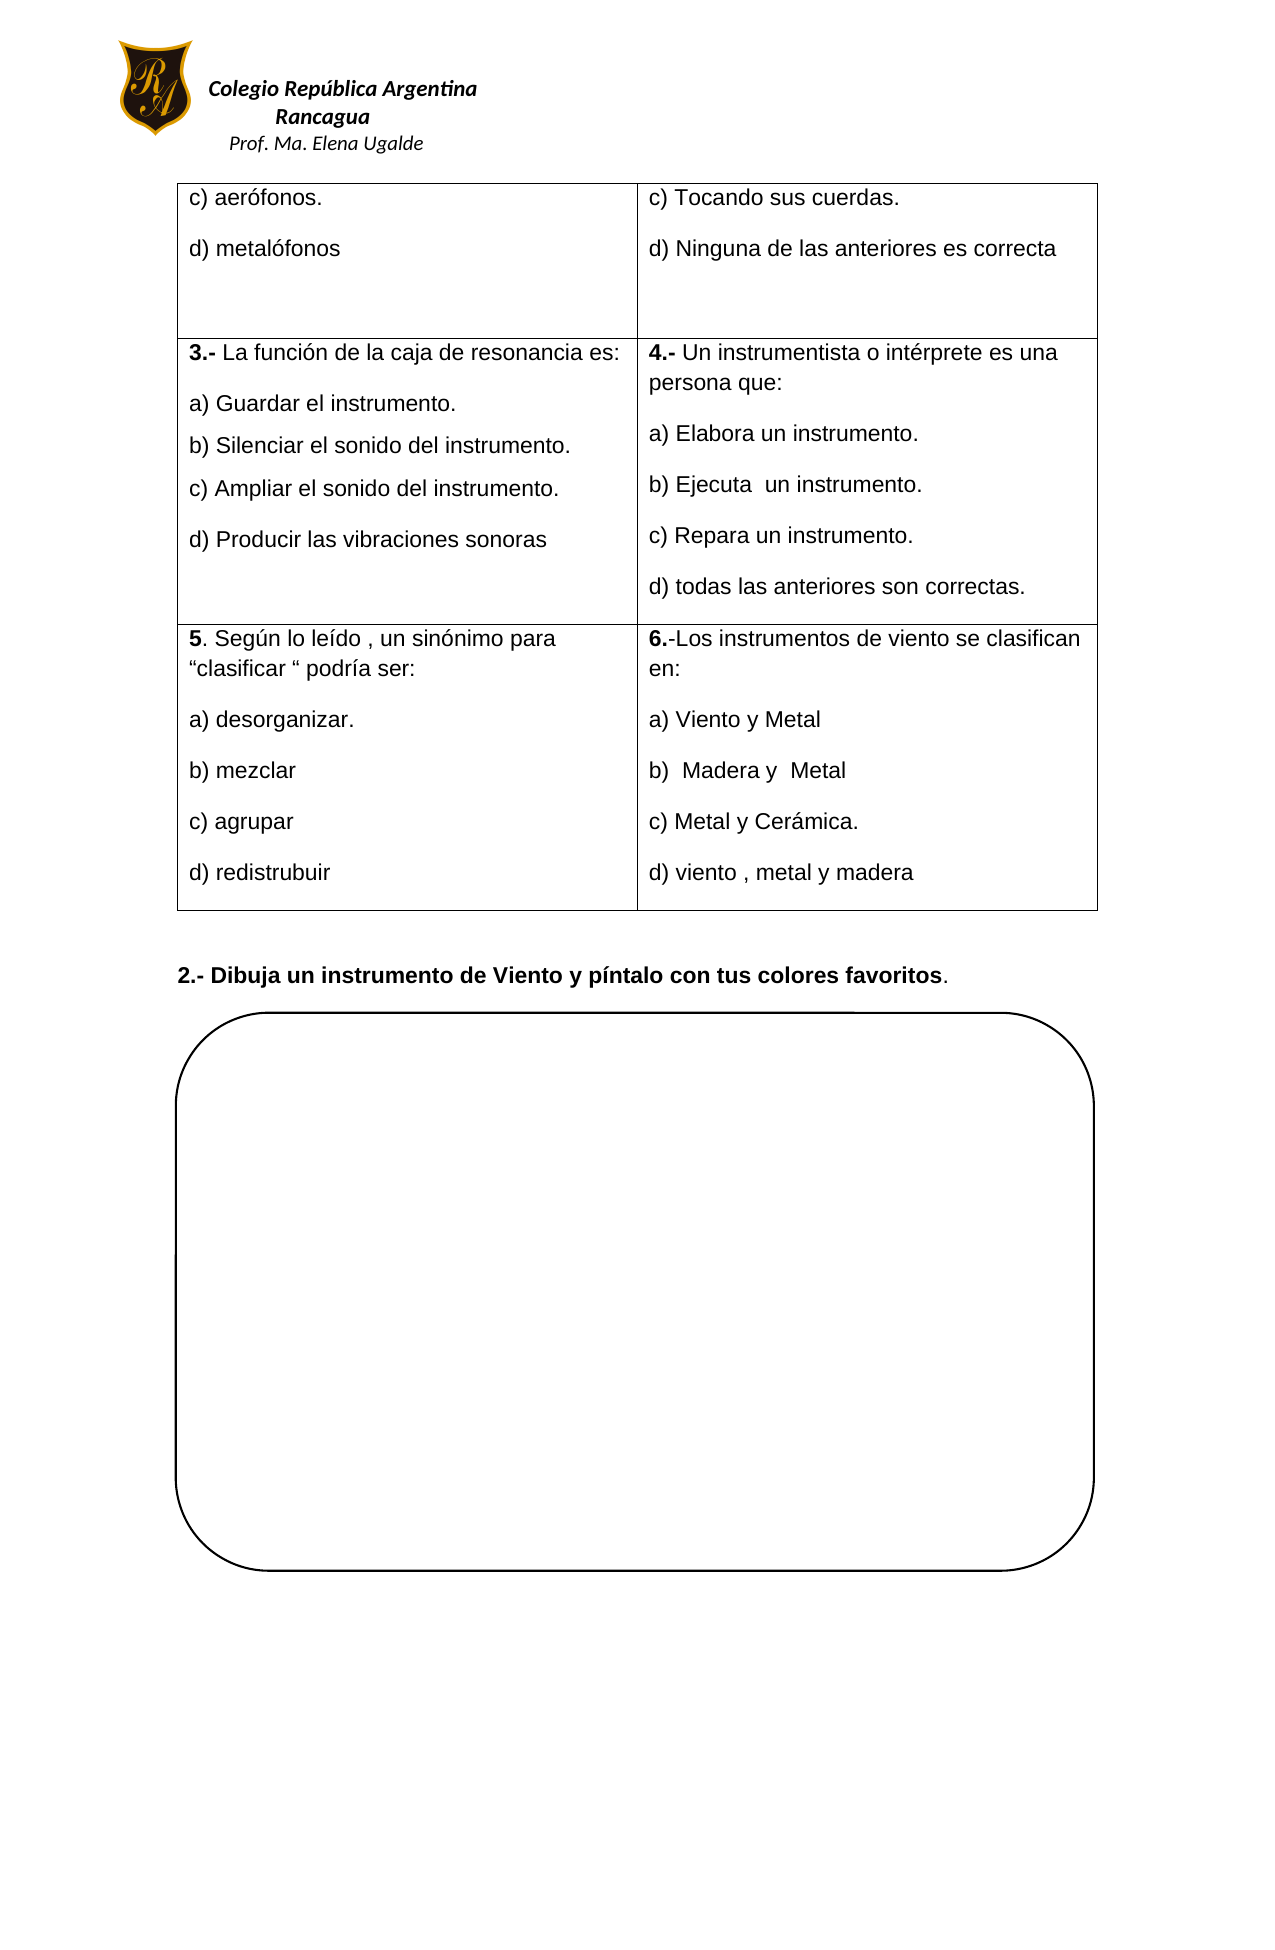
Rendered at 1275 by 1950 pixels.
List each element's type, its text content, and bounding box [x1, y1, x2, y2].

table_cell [638, 184, 1097, 337]
table_cell 3.- La función de la caja de resonancia es: a) Guardar el instrumento. b) Silenciar el sonido del instrumento. c) Ampliar el sonido del instrumento. d) Producir las vibraciones sonoras [178, 339, 637, 624]
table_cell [178, 184, 637, 337]
table_cell 4.- Un instrumentista o intérprete es una persona que: a) Elabora un instrumento. b) Ejecuta un instrumento. c) Repara un instrumento. d) todas las anteriores son correctas. [638, 339, 1097, 624]
table_cell 6.-Los instrumentos de viento se clasifican en: a) Viento y Metal b) Madera y Metal c) Metal y Cerámica. d) viento , metal y madera [638, 625, 1097, 910]
picture [106, 26, 205, 144]
table_cell 5. Según lo leído , un sinónimo para “clasificar “ podría ser: a) desorganizar. b) mezclar c) agrupar d) redistrubuir [178, 625, 637, 910]
text 2.- Dibuja un instrumento de Viento y píntalo con tus colores favoritos. [177, 962, 1098, 989]
